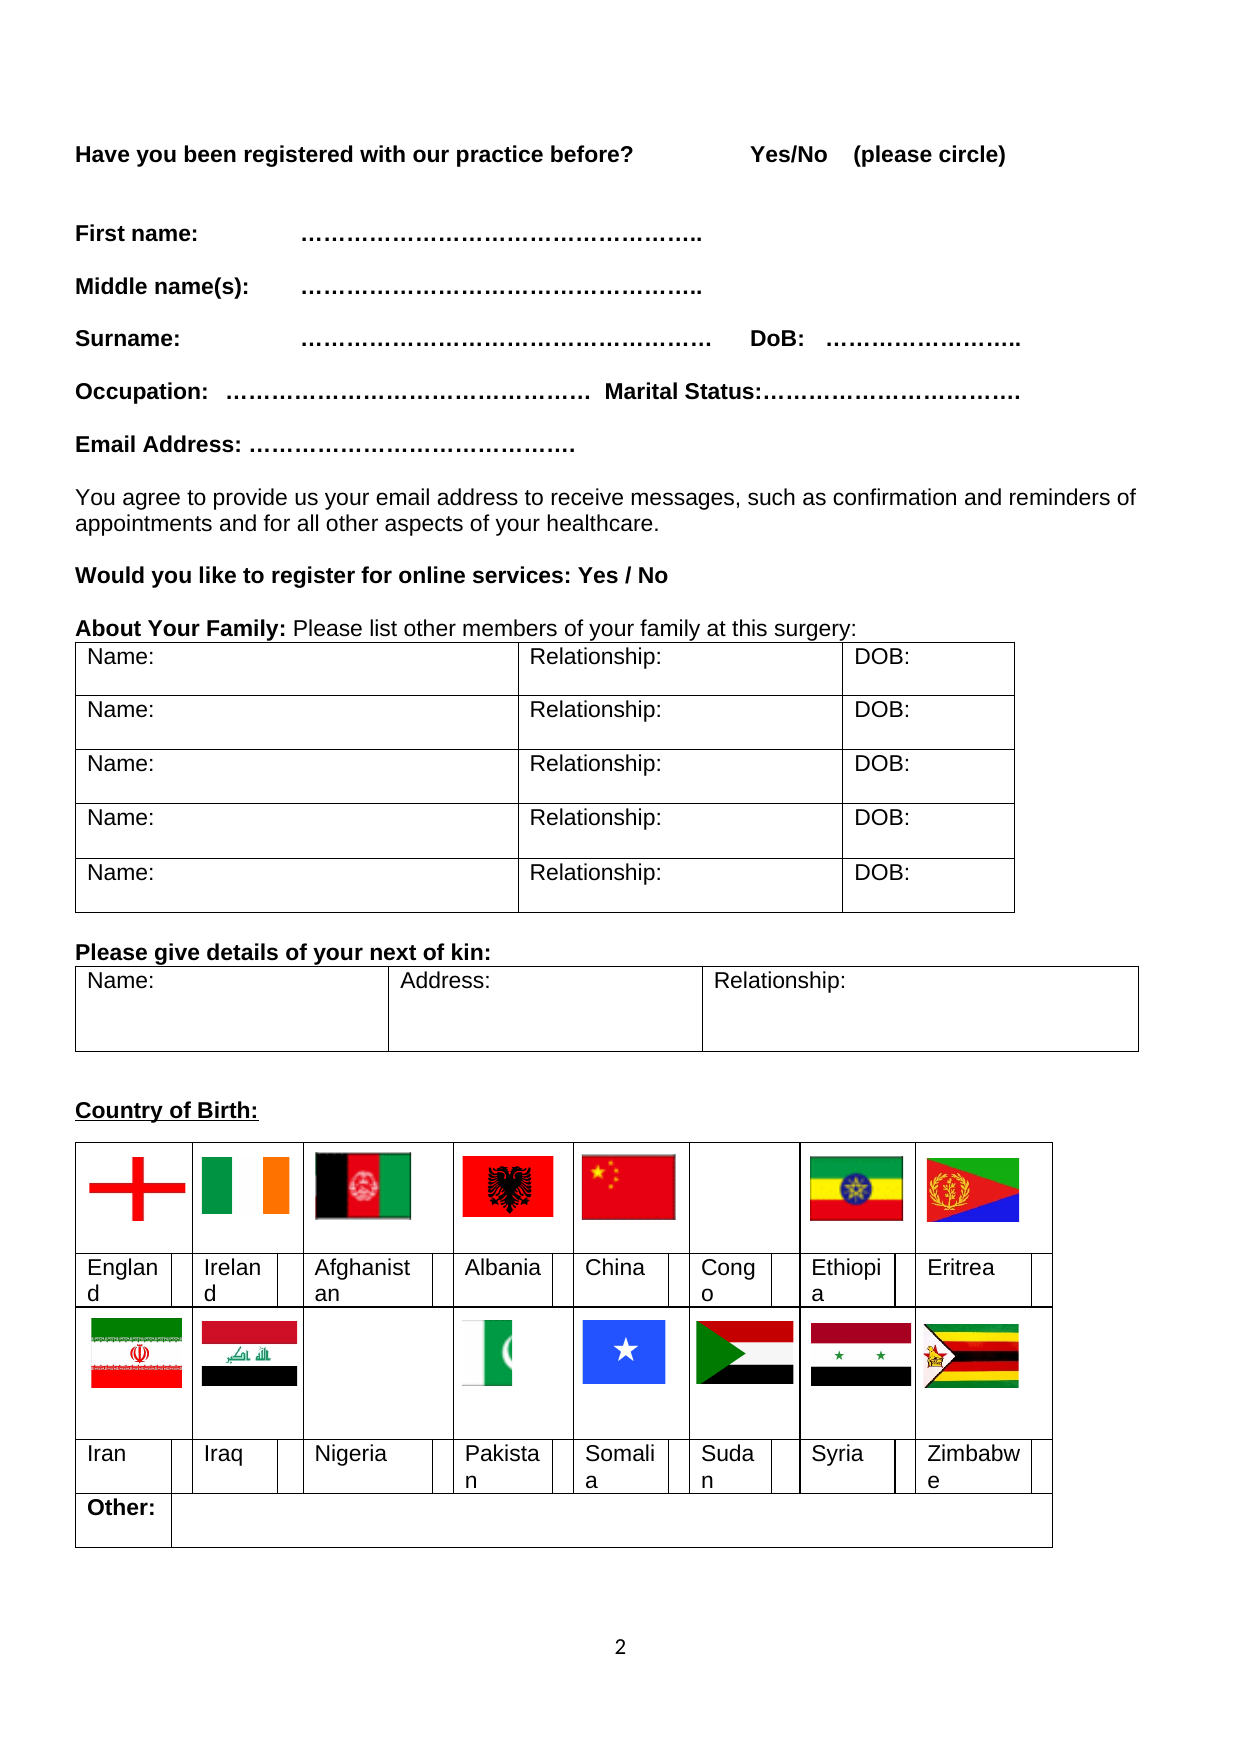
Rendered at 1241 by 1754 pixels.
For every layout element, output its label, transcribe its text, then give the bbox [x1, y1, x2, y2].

table_cell DOB: [843, 696, 1014, 749]
picture [200, 1321, 297, 1384]
table_cell [304, 1308, 453, 1439]
picture [921, 1324, 1019, 1387]
table_cell DOB: [843, 750, 1014, 803]
table_cell [1032, 1254, 1052, 1306]
table_cell Somalia [574, 1440, 668, 1493]
text Occupation: ………………………………………… Marital Status:……………………………. [75, 378, 1165, 404]
table_cell Pakistan [454, 1440, 552, 1493]
text Email Address: ……………………………………. [75, 431, 1165, 457]
table_header [801, 1143, 915, 1253]
text Have you been registered with our practice before? Yes/No (please circle) [75, 141, 1165, 167]
table_cell Relationship: [519, 750, 842, 803]
table_cell Name: [76, 859, 518, 912]
table_header [304, 1143, 453, 1253]
table_cell [278, 1254, 303, 1306]
table_cell Name: [76, 804, 518, 858]
text About Your Family: Please list other members of your family at this surgery: [75, 615, 1165, 642]
table_cell Nigeria [304, 1440, 432, 1493]
table_cell [454, 1308, 573, 1439]
table_cell [553, 1440, 573, 1493]
picture [462, 1156, 554, 1217]
table_cell [896, 1254, 915, 1306]
table_cell [669, 1440, 689, 1493]
table_cell [690, 1308, 799, 1439]
table_cell Albania [454, 1254, 552, 1306]
table_cell Sudan [690, 1440, 771, 1493]
picture [461, 1320, 513, 1386]
table_header Address: [389, 967, 702, 1051]
table_cell [172, 1254, 192, 1306]
table_header [574, 1143, 689, 1253]
table_cell DOB: [843, 804, 1014, 858]
table_cell DOB: [843, 859, 1014, 912]
table_cell [278, 1440, 303, 1493]
table_cell [669, 1254, 689, 1306]
picture [811, 1323, 912, 1386]
text First name: …………………………………………….. [75, 220, 1165, 246]
table_cell [916, 1308, 1052, 1439]
picture [582, 1320, 666, 1384]
text Surname: ……………………………………………… DoB: …………………….. [75, 325, 1165, 352]
table_cell [172, 1494, 1052, 1547]
table_cell Eritrea [916, 1254, 1031, 1306]
table_cell China [574, 1254, 668, 1306]
table_cell Iran [76, 1440, 171, 1493]
table_cell [433, 1254, 453, 1306]
picture [581, 1154, 676, 1220]
table_header [193, 1143, 303, 1253]
text Would you like to register for online services: Yes / No [75, 562, 1165, 589]
table_cell Ireland [193, 1254, 277, 1306]
text Please give details of your next of kin: [75, 939, 1165, 966]
picture [201, 1157, 290, 1214]
table_cell England [76, 1254, 171, 1306]
table_cell [896, 1440, 915, 1493]
table_cell [172, 1440, 192, 1493]
table_header [454, 1143, 573, 1253]
text Middle name(s): …………………………………………….. [75, 273, 1165, 299]
picture [89, 1157, 186, 1221]
table_header DOB: [843, 643, 1014, 695]
table_cell [76, 1308, 192, 1439]
table_header Name: [76, 967, 388, 1051]
table_header Name: [76, 643, 518, 695]
table_cell Relationship: [519, 859, 842, 912]
picture [696, 1321, 794, 1384]
table_cell [193, 1308, 303, 1439]
table_cell Relationship: [519, 696, 842, 749]
table_cell Zimbabwe [916, 1440, 1031, 1493]
picture [91, 1318, 182, 1388]
table_header Relationship: [519, 643, 842, 695]
table_cell [574, 1308, 689, 1439]
table_cell Other: [76, 1494, 171, 1547]
text Country of Birth: [75, 1097, 1165, 1123]
table_cell Afghanistan [304, 1254, 432, 1306]
table_cell Iraq [193, 1440, 277, 1493]
picture [925, 1158, 1019, 1221]
table_header [916, 1143, 1052, 1253]
table_cell [433, 1440, 453, 1493]
table_cell [1032, 1440, 1052, 1493]
table_header [690, 1143, 799, 1253]
table_cell Syria [801, 1440, 894, 1493]
table_cell Congo [690, 1254, 771, 1306]
table_cell Relationship: [519, 804, 842, 858]
table_cell [772, 1254, 799, 1306]
text You agree to provide us your email address to receive messages, such as confirmation and reminders of appointments and for all other aspects of your healthcare. [75, 483, 1165, 536]
table_cell Name: [76, 696, 518, 749]
table_cell Ethiopia [801, 1254, 894, 1306]
table_cell Name: [76, 750, 518, 803]
table_header [76, 1143, 192, 1253]
table_cell [772, 1440, 799, 1493]
picture [810, 1156, 904, 1221]
table_cell [801, 1308, 915, 1439]
table_header Relationship: [703, 967, 1138, 1051]
table_cell [553, 1254, 573, 1306]
picture [315, 1152, 412, 1220]
